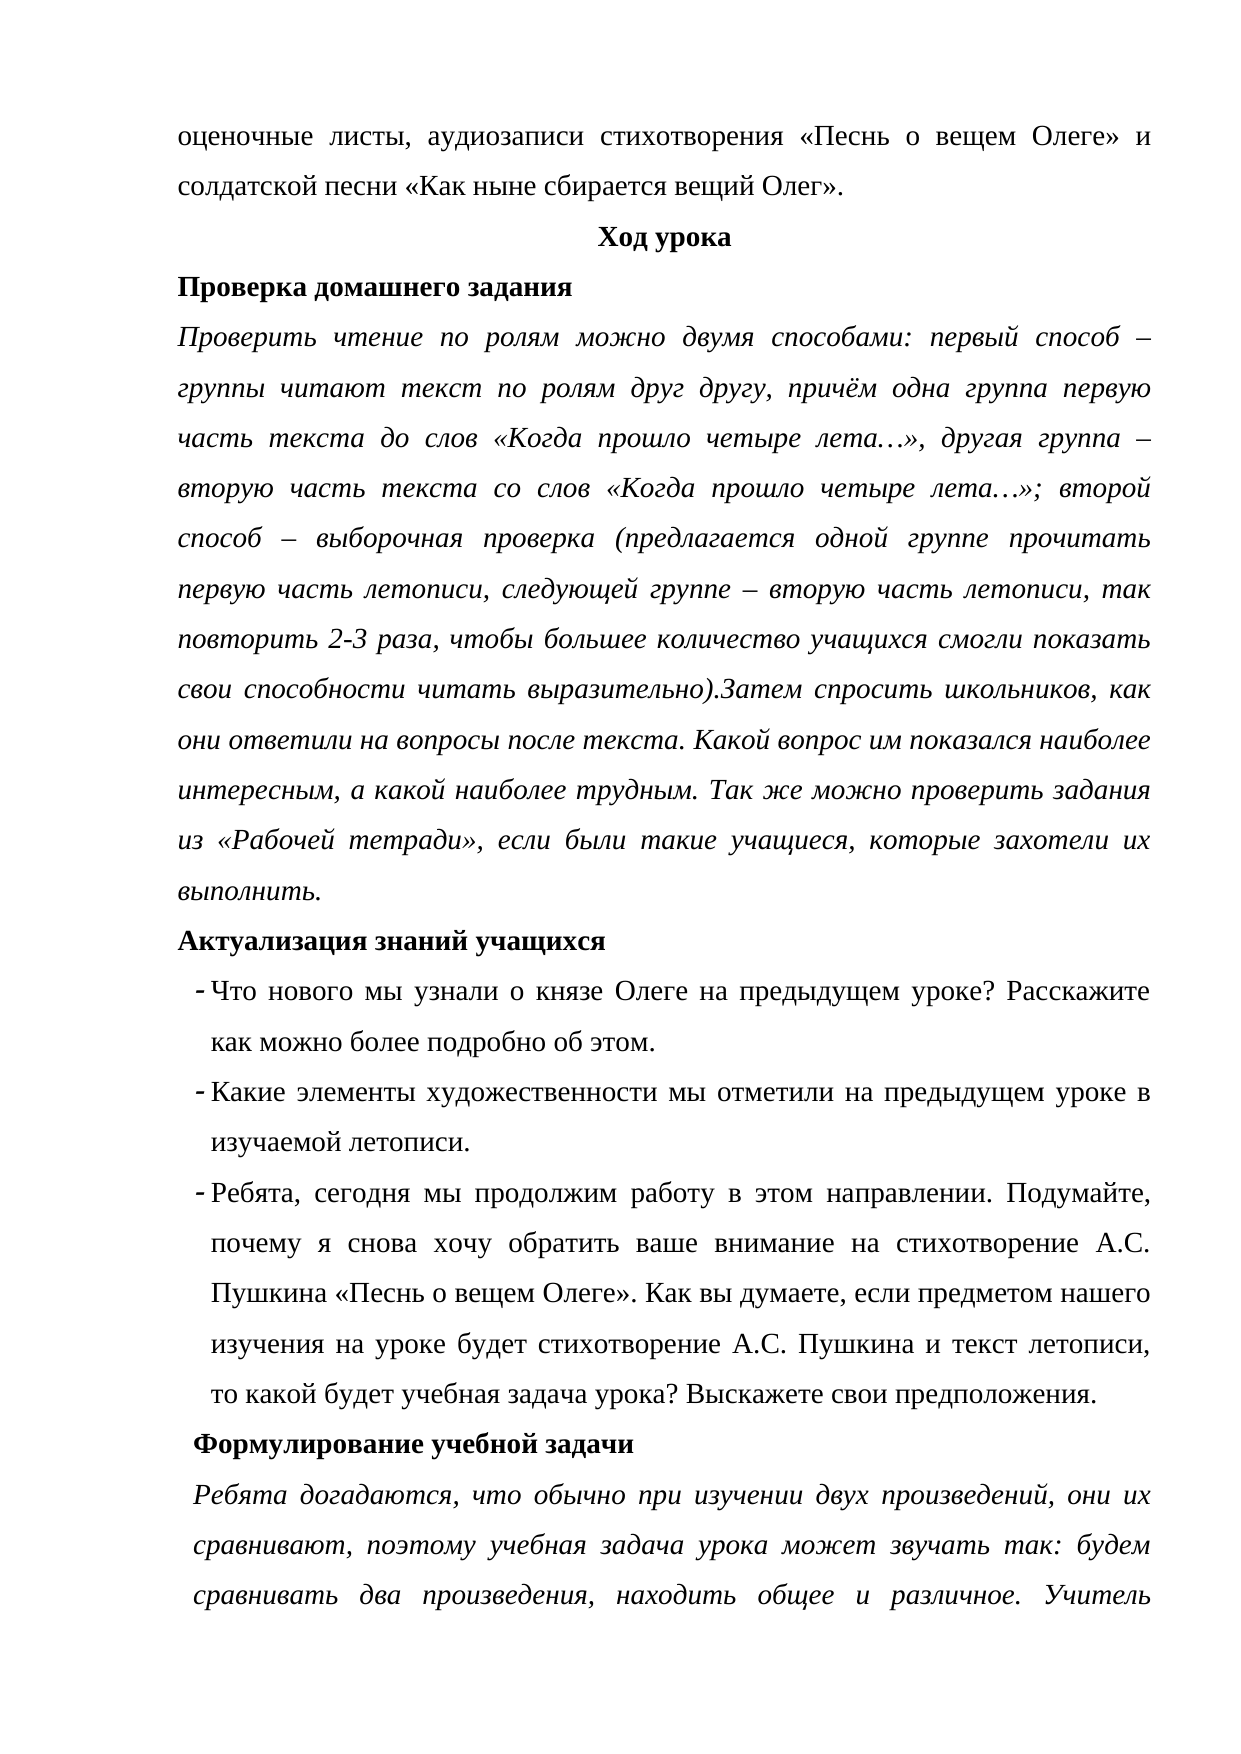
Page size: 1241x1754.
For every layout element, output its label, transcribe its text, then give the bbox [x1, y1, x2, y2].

text Актуализация знаний учащихся [177, 923, 1152, 957]
text Ход урока [177, 219, 1152, 252]
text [193, 1477, 1152, 1611]
list Что нового мы узнали о князе Олеге на предыдущем уроке? Расскажите как можно более подробно об этом. [193, 973, 1152, 1057]
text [177, 118, 1152, 202]
text Формулирование учебной задачи [193, 1427, 1152, 1460]
text Проверка домашнего задания [177, 269, 1152, 303]
list Ребята, сегодня мы продолжим работу в этом направлении. Подумайте, почему я снова хочу обратить ваше внимание на стихотворение А.С. Пушкина «Песнь о вещем Олеге». Как вы думаете, если предметом нашего изучения на уроке будет стихотворение А.С. Пушкина и текст летописи, то какой будет учебная задача урока? Выскажете свои предположения. [193, 1175, 1152, 1410]
list Какие элементы художественности мы отметили на предыдущем уроке в изучаемой летописи. [193, 1074, 1152, 1158]
text Проверить чтение по ролям можно двумя способами: первый способ – группы читают текст по ролям друг другу, причём одна группа первую часть текста до слов «Когда прошло четыре лета…», другая группа – вторую часть текста со слов «Когда прошло четыре лета…»; второй способ – выборочная проверка (предлагается одной группе прочитать первую часть летописи, следующей группе – вторую часть летописи, так повторить 2-3 раза, чтобы большее количество учащихся смогли показать свои способности читать выразительно).Затем спросить школьников, как они ответили на вопросы после текста. Какой вопрос им показался наиболее интересным, а какой наиболее трудным. Так же можно проверить задания из «Рабочей тетради», если были такие учащиеся, которые захотели их выполнить. [177, 319, 1152, 906]
